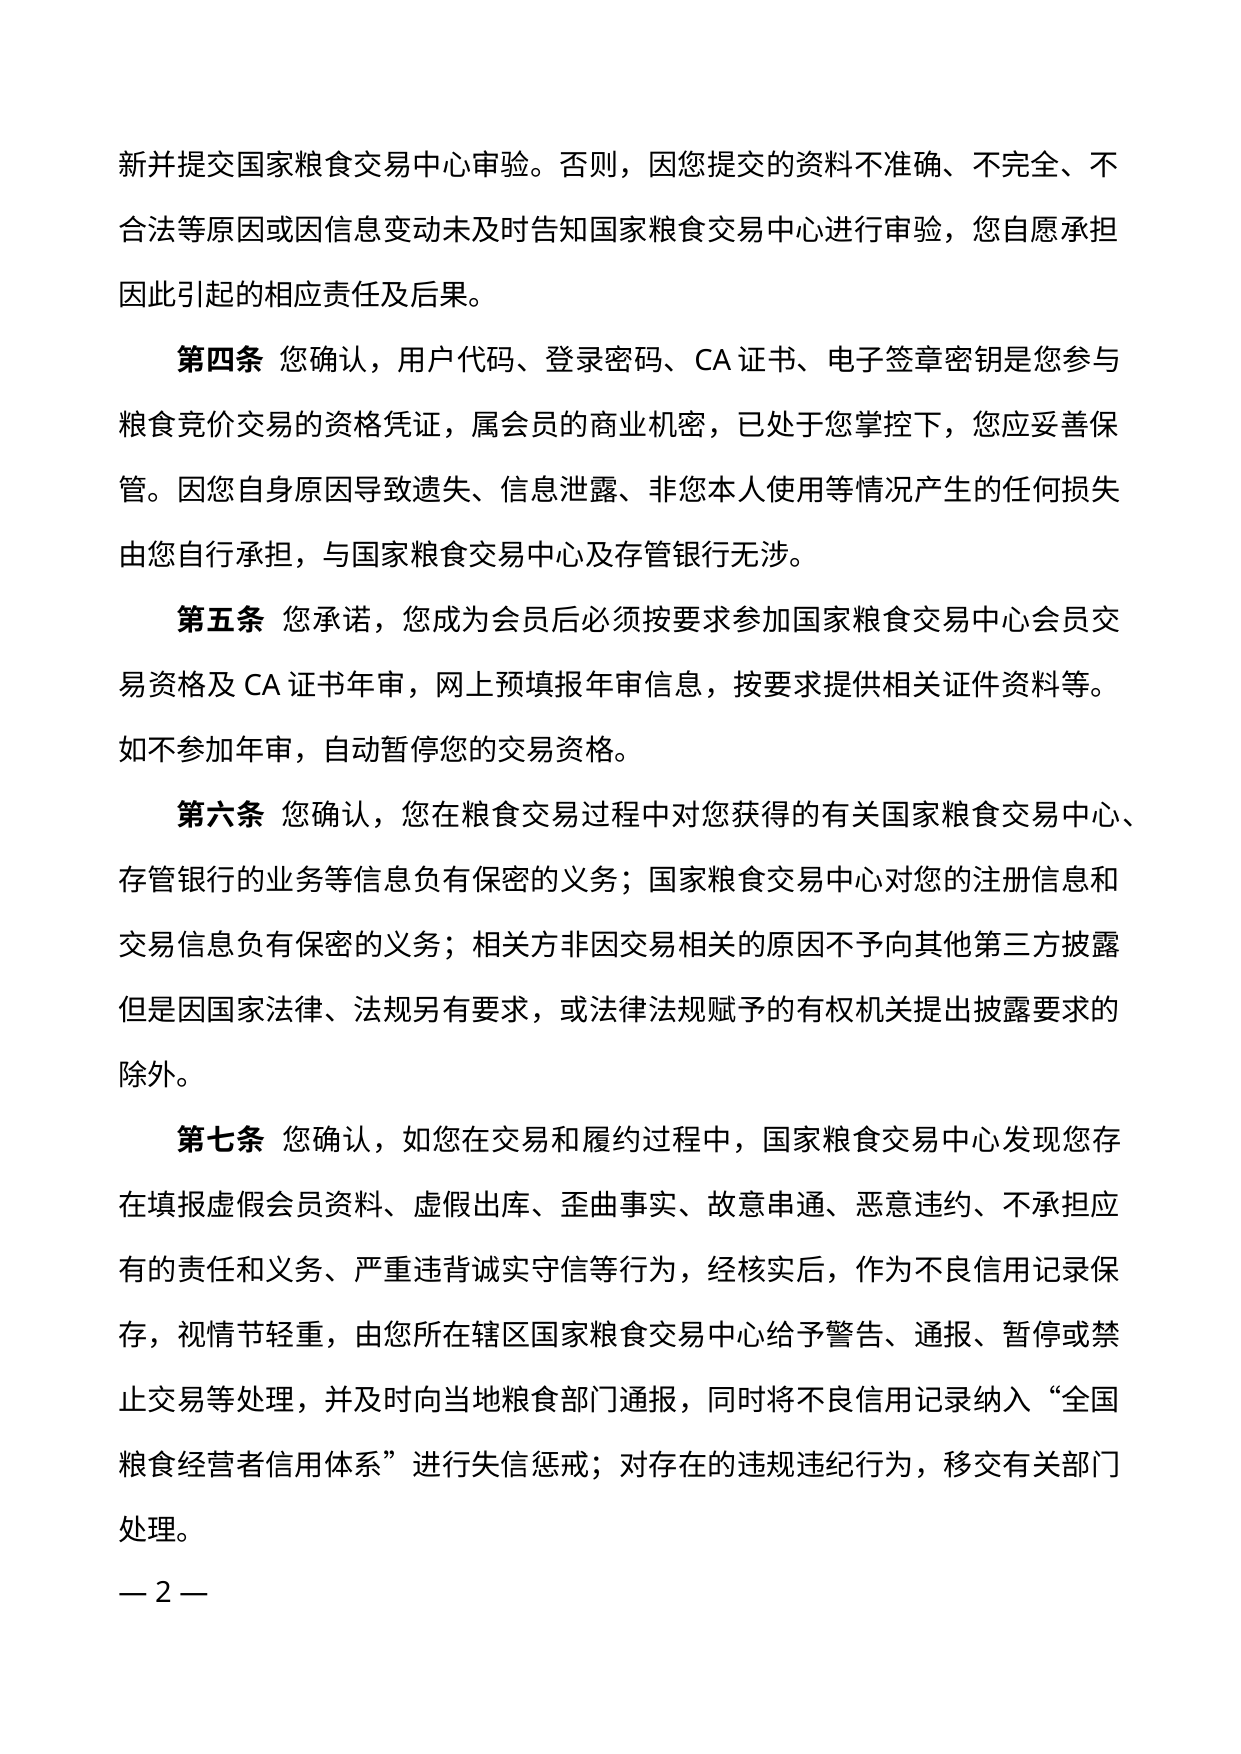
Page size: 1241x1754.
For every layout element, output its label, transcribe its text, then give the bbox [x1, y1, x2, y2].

text 第四条 您确认，用户代码、登录密码、CA证书、电子签章密钥是您参与粮食竞价交易的资格凭证，属会员的商业机密，已处于您掌控下，您应妥善保管。因您自身原因导致遗失、信息泄露、非您本人使用等情况产生的任何损失，由您自行承担，与国家粮食交易中心及存管银行无涉。 [118, 325, 1122, 585]
text 第七条 您确认，如您在交易和履约过程中，国家粮食交易中心发现您存在填报虚假会员资料、虚假出库、歪曲事实、故意串通、恶意违约、不承担应有的责任和义务、严重违背诚实守信等行为，经核实后，作为不良信用记录保存，视情节轻重，由您所在辖区国家粮食交易中心给予警告、通报、暂停或禁止交易等处理，并及时向当地粮食部门通报，同时将不良信用记录纳入“全国粮食经营者信用体系”进行失信惩戒；对存在的违规违纪行为，移交有关部门处理。 [118, 1105, 1122, 1560]
text 第六条 您确认，您在粮食交易过程中对您获得的有关国家粮食交易中心、存管银行的业务等信息负有保密的义务；国家粮食交易中心对您的注册信息和交易信息负有保密的义务；相关方非因交易相关的原因不予向其他第三方披露，但是因国家法律、法规另有要求，或法律法规赋予的有权机关提出披露要求的除外。 [118, 780, 1122, 1105]
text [118, 130, 1122, 325]
text 第五条 您承诺，您成为会员后必须按要求参加国家粮食交易中心会员交易资格及CA证书年审，网上预填报年审信息，按要求提供相关证件资料等。如不参加年审，自动暂停您的交易资格。 [118, 585, 1122, 780]
